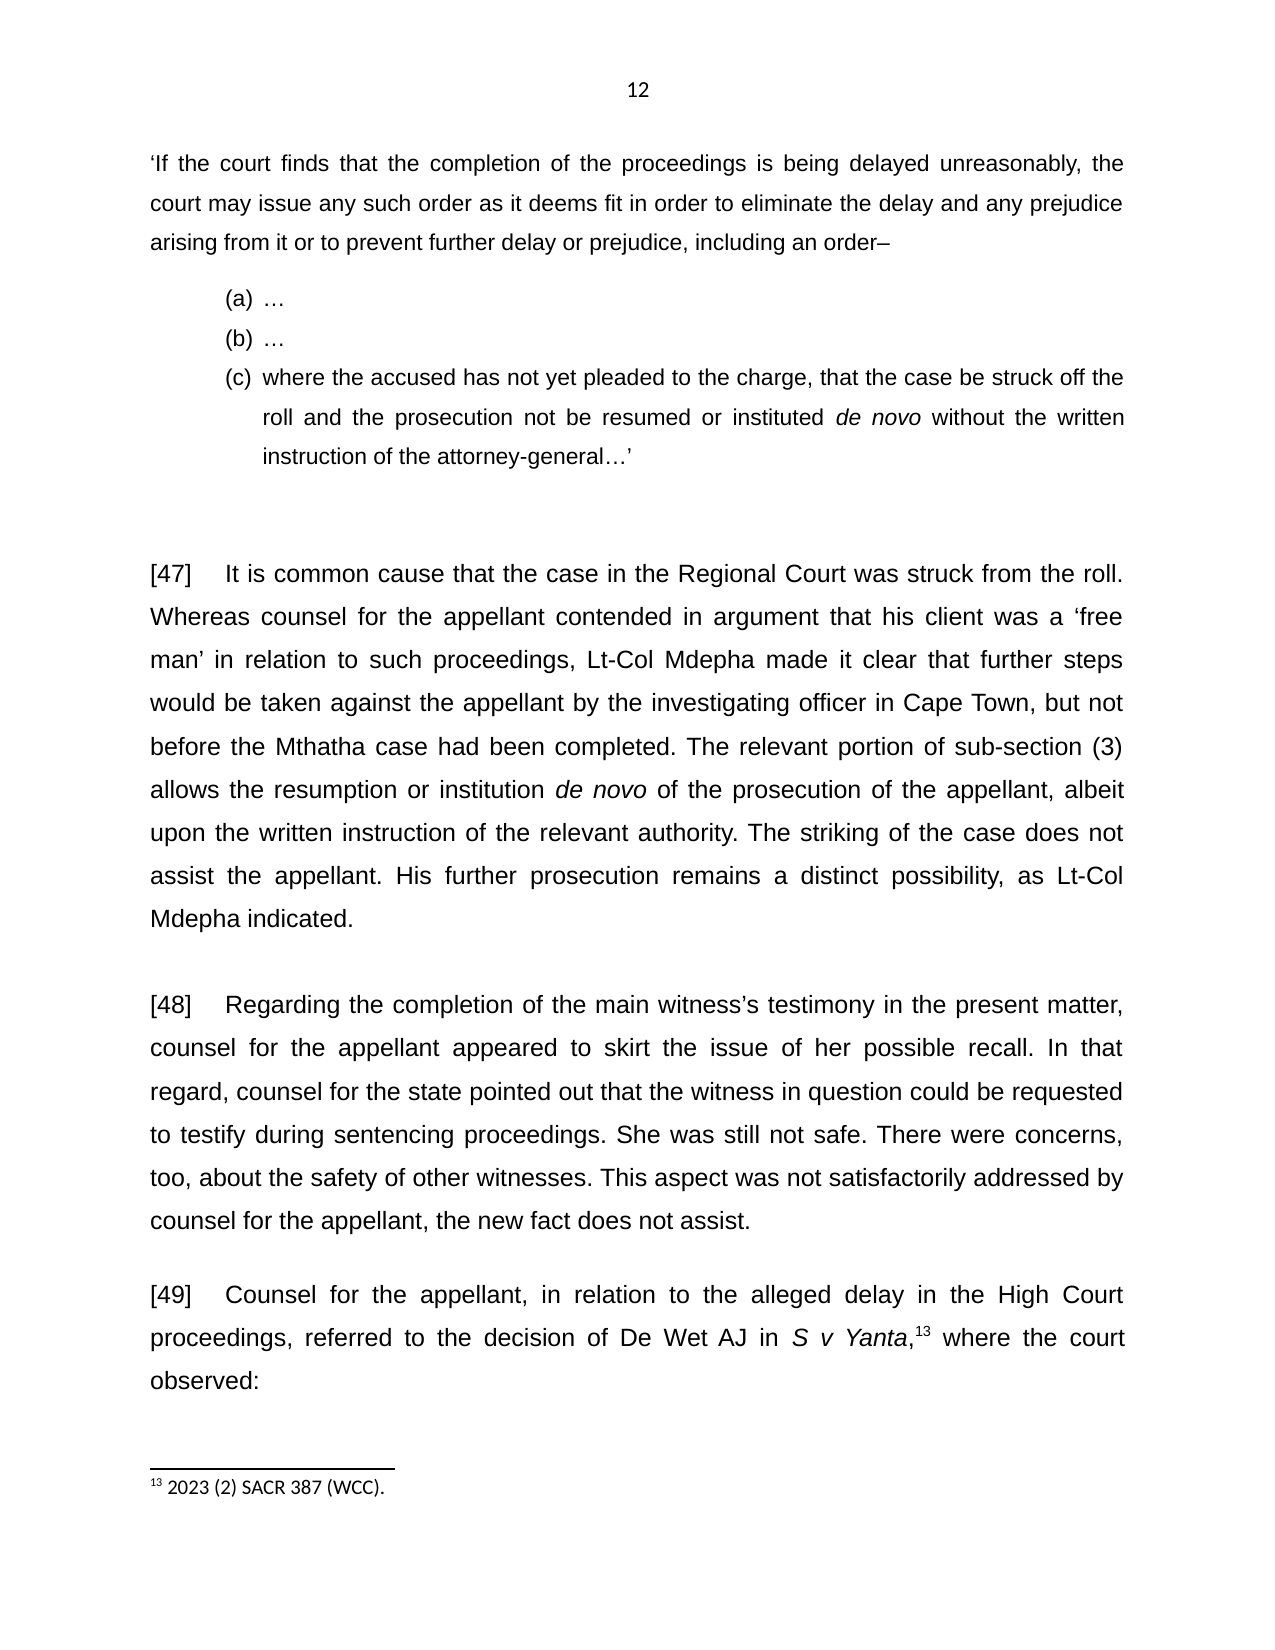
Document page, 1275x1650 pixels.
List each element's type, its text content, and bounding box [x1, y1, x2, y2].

text ‘If the court finds that the completion of the proceedings is being delayed unreasonably, the court may issue any such order as it deems fit in order to eliminate the delay and any prejudice arising from it or to prevent further delay or prejudice, including an order– [150, 150, 1125, 255]
list Counsel for the appellant, in relation to the alleged delay in the High Court proceedings, referred to the decision of De Wet AJ in S v Yanta, where the court observed: [150, 1280, 1125, 1395]
list where the accused has not yet pleaded to the charge, that the case be struck off the roll and the prosecution not be resumed or instituted de novo without the written instruction of the attorney-general…’ [225, 364, 1125, 469]
list It is common cause that the case in the Regional Court was struck from the roll. Whereas counsel for the appellant contended in argument that his client was a ‘free man’ in relation to such proceedings, Lt-Col Mdepha made it clear that further steps would be taken against the appellant by the investigating officer in Cape Town, but not before the Mthatha case had been completed. The relevant portion of sub-section (3) allows the resumption or institution de novo of the prosecution of the appellant, albeit upon the written instruction of the relevant authority. The striking of the case does not assist the appellant. His further prosecution remains a distinct possibility, as Lt-Col Mdepha indicated. [150, 559, 1125, 933]
list Regarding the completion of the main witness’s testimony in the present matter, counsel for the appellant appeared to skirt the issue of her possible recall. In that regard, counsel for the state pointed out that the witness in question could be requested to testify during sentencing proceedings. She was still not safe. There were concerns, too, about the safety of other witnesses. This aspect was not satisfactorily addressed by counsel for the appellant, the new fact does not assist. [150, 990, 1125, 1234]
list … [225, 324, 1125, 351]
list … [225, 285, 1125, 311]
